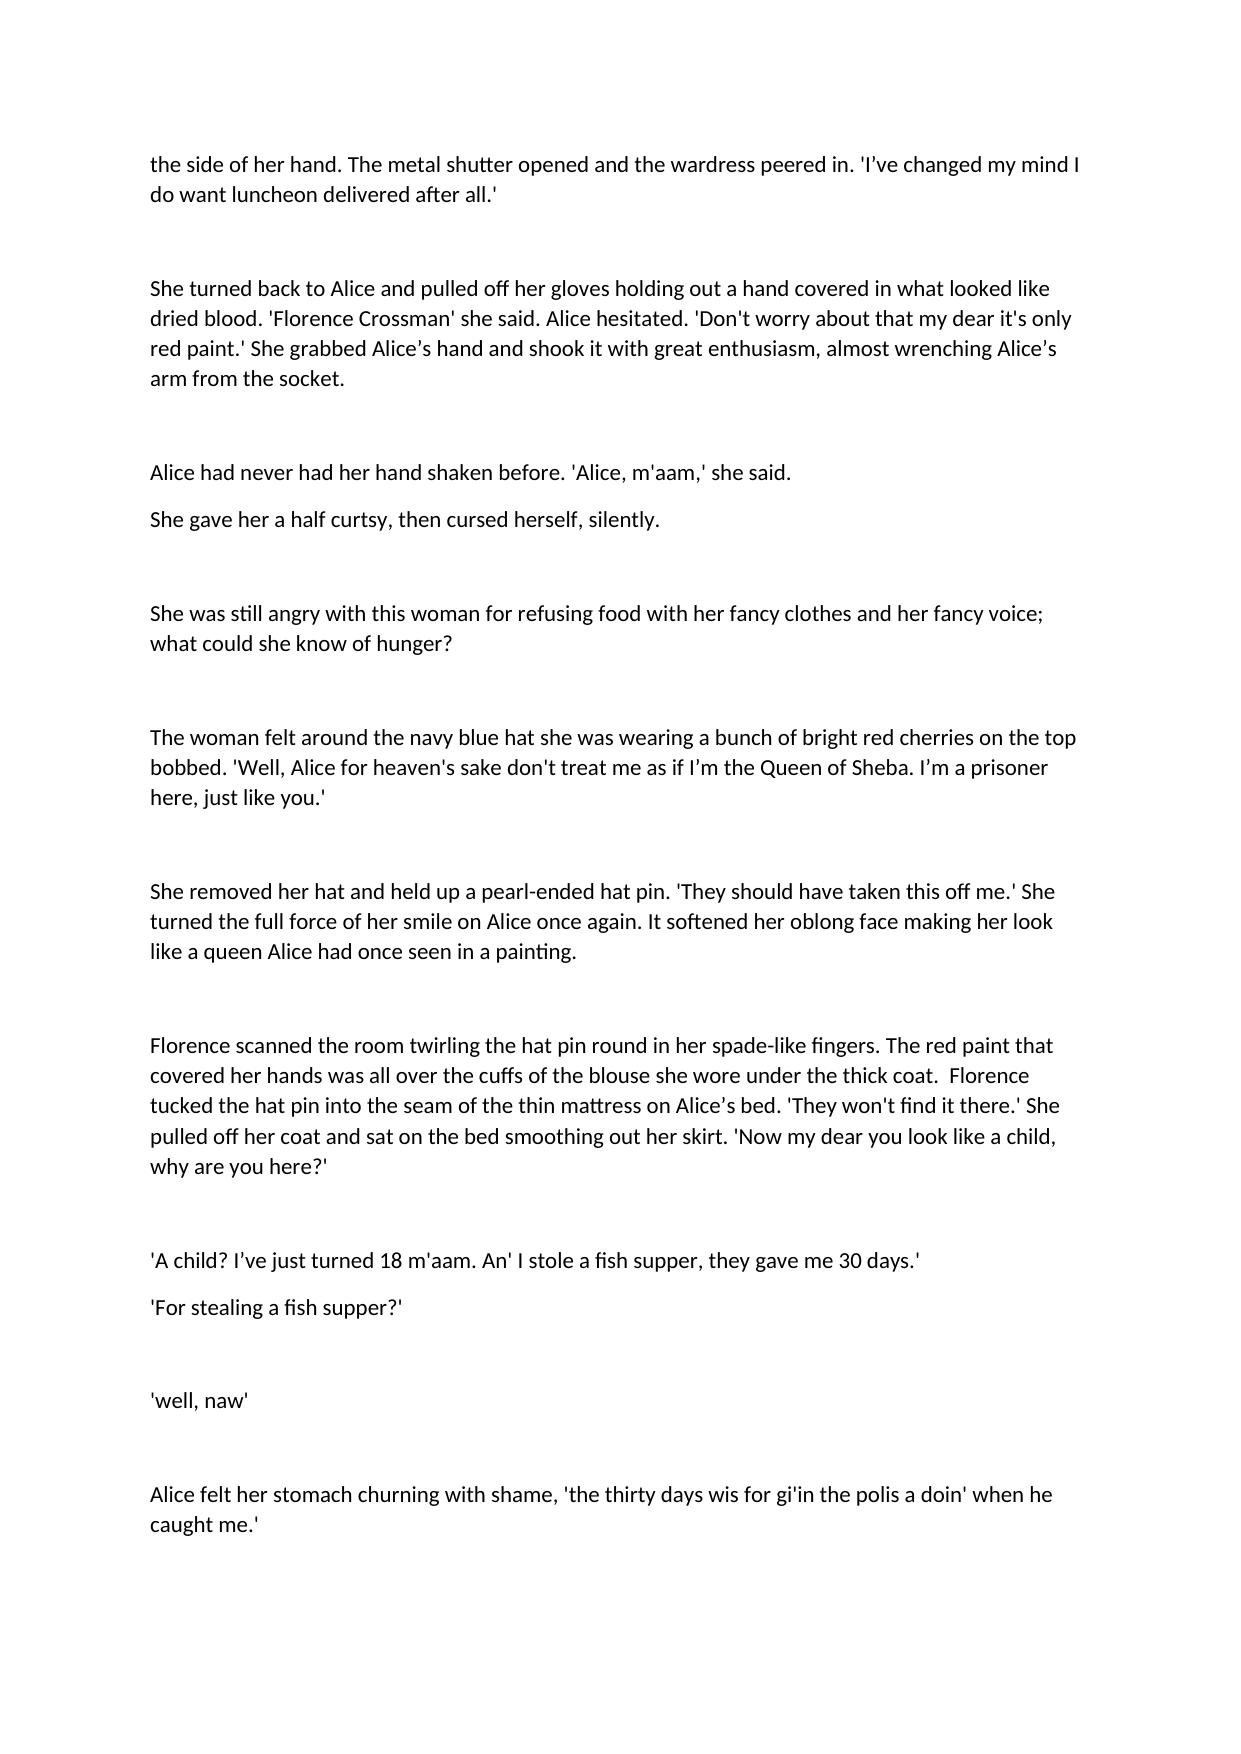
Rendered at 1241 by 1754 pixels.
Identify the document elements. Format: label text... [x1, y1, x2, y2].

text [150, 150, 1090, 208]
text Alice felt her stomach churning with shame, 'the thirty days wis for gi'in the polis a doin' when he caught me.' [150, 1480, 1090, 1538]
text Alice had never had her hand shaken before. 'Alice, m'aam,' she said. [150, 458, 1090, 486]
text She turned back to Alice and pulled off her gloves holding out a hand covered in what looked like dried blood. 'Florence Crossman' she said. Alice hesitated. 'Don't worry about that my dear it's only red paint.' She grabbed Alice’s hand and shook it with great enthusiasm, almost wrenching Alice’s arm from the socket. [150, 274, 1090, 393]
text 'A child? I’ve just turned 18 m'aam. An' I stole a fish supper, they gave me 30 days.' [150, 1246, 1090, 1274]
text She was still angry with this woman for refusing food with her fancy clothes and her fancy voice; what could she know of hunger? [150, 599, 1090, 657]
text 'For stealing a fish supper?' [150, 1293, 1090, 1321]
text She gave her a half curtsy, then cursed herself, silently. [150, 505, 1090, 533]
text She removed her hat and held up a pearl-ended hat pin. 'They should have taken this off me.' She turned the full force of her smile on Alice once again. It softened her oblong face making her look like a queen Alice had once seen in a painting. [150, 877, 1090, 966]
text Florence scanned the room twirling the hat pin round in her spade-like fingers. The red paint that covered her hands was all over the cuffs of the blouse she wore under the thick coat. Florence tucked the hat pin into the seam of the thin mattress on Alice’s bed. 'They won't find it there.' She pulled off her coat and sat on the bed smoothing out her skirt. 'Now my dear you look like a child, why are you here?' [150, 1031, 1090, 1180]
text The woman felt around the navy blue hat she was wearing a bunch of bright red cherries on the top bobbed. 'Well, Alice for heaven's sake don't treat me as if I’m the Queen of Sheba. I’m a prisoner here, just like you.' [150, 723, 1090, 811]
text 'well, naw' [150, 1386, 1090, 1414]
